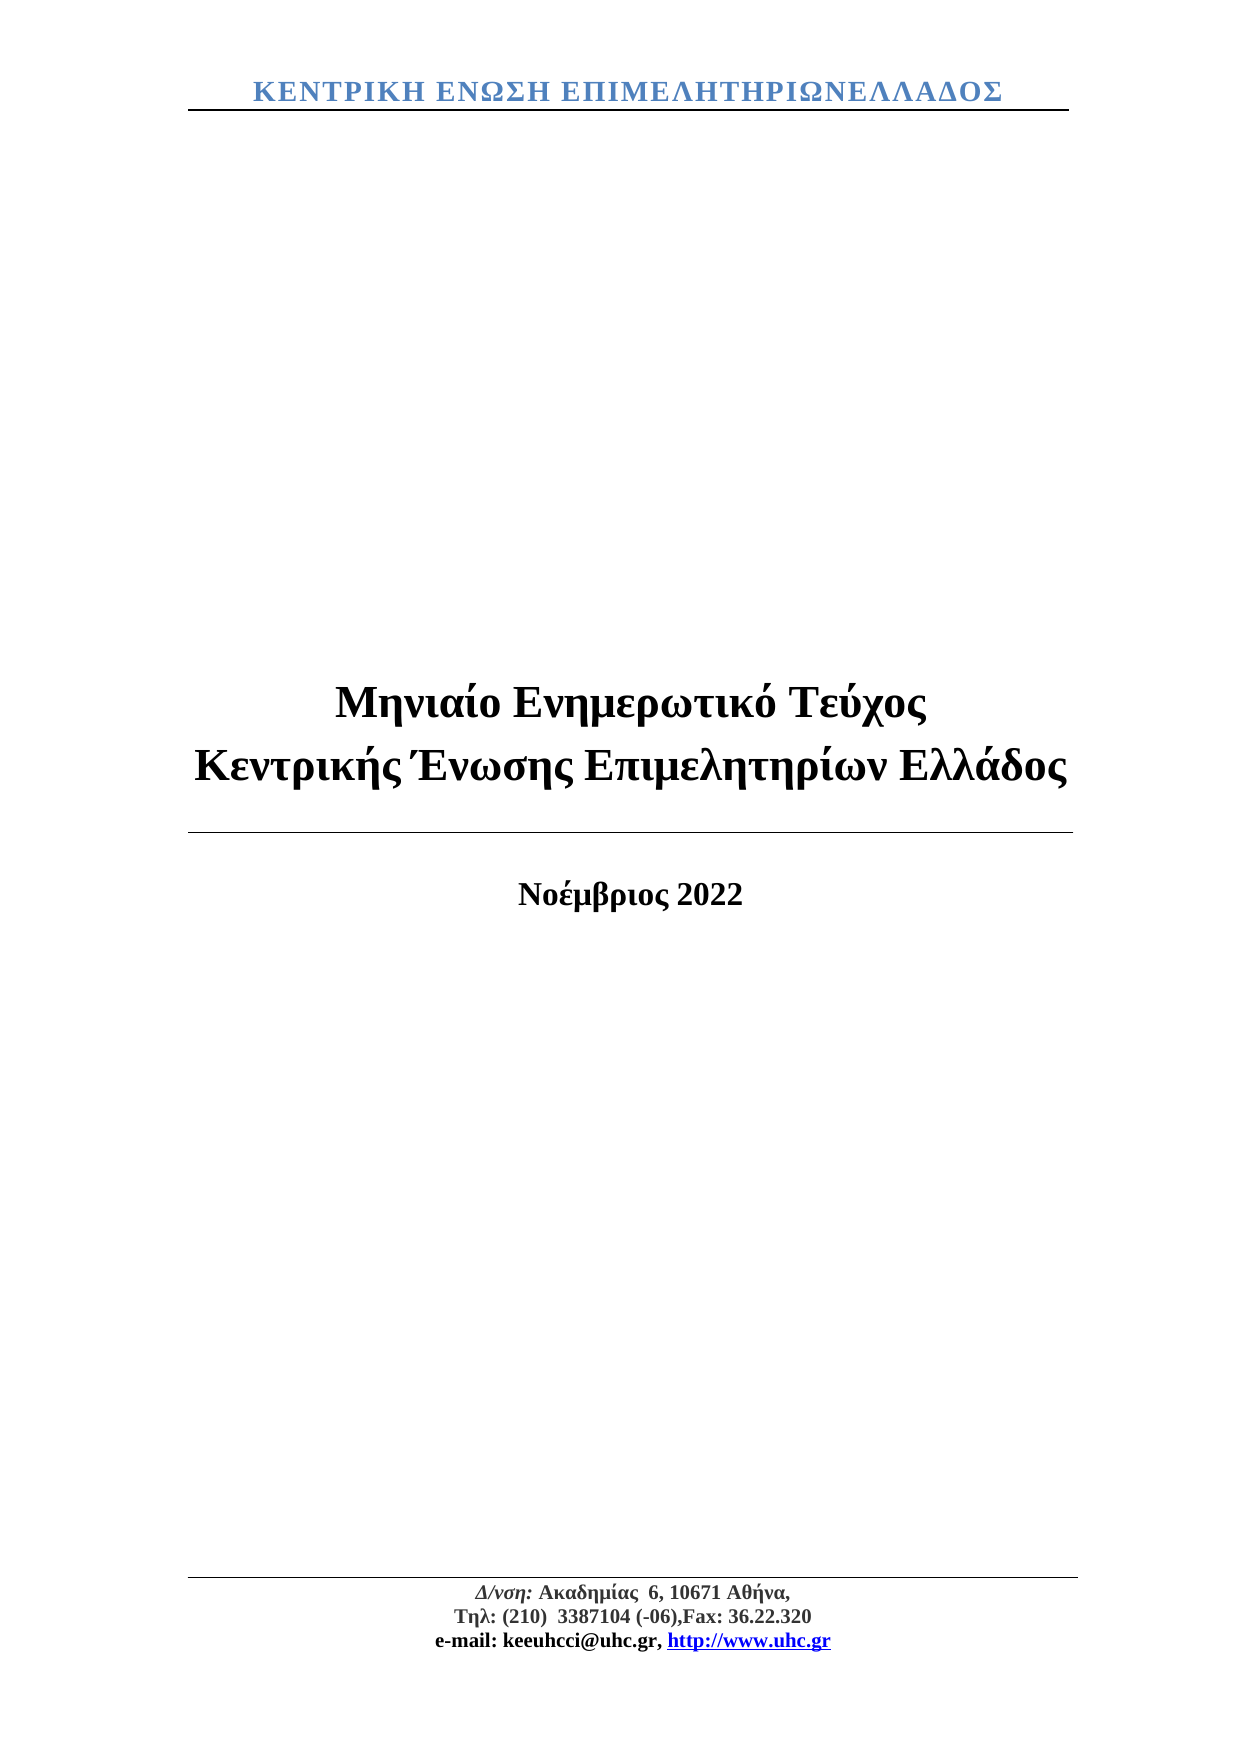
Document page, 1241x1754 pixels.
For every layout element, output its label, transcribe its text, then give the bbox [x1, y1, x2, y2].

text Κεντρικής Ένωσης Επιμελητηρίων Ελλάδος [187, 738, 1073, 791]
text Μηνιαίο Ενημερωτικό Τεύχος [187, 675, 1073, 727]
text Νοέμβριος 2022 [187, 874, 1073, 912]
